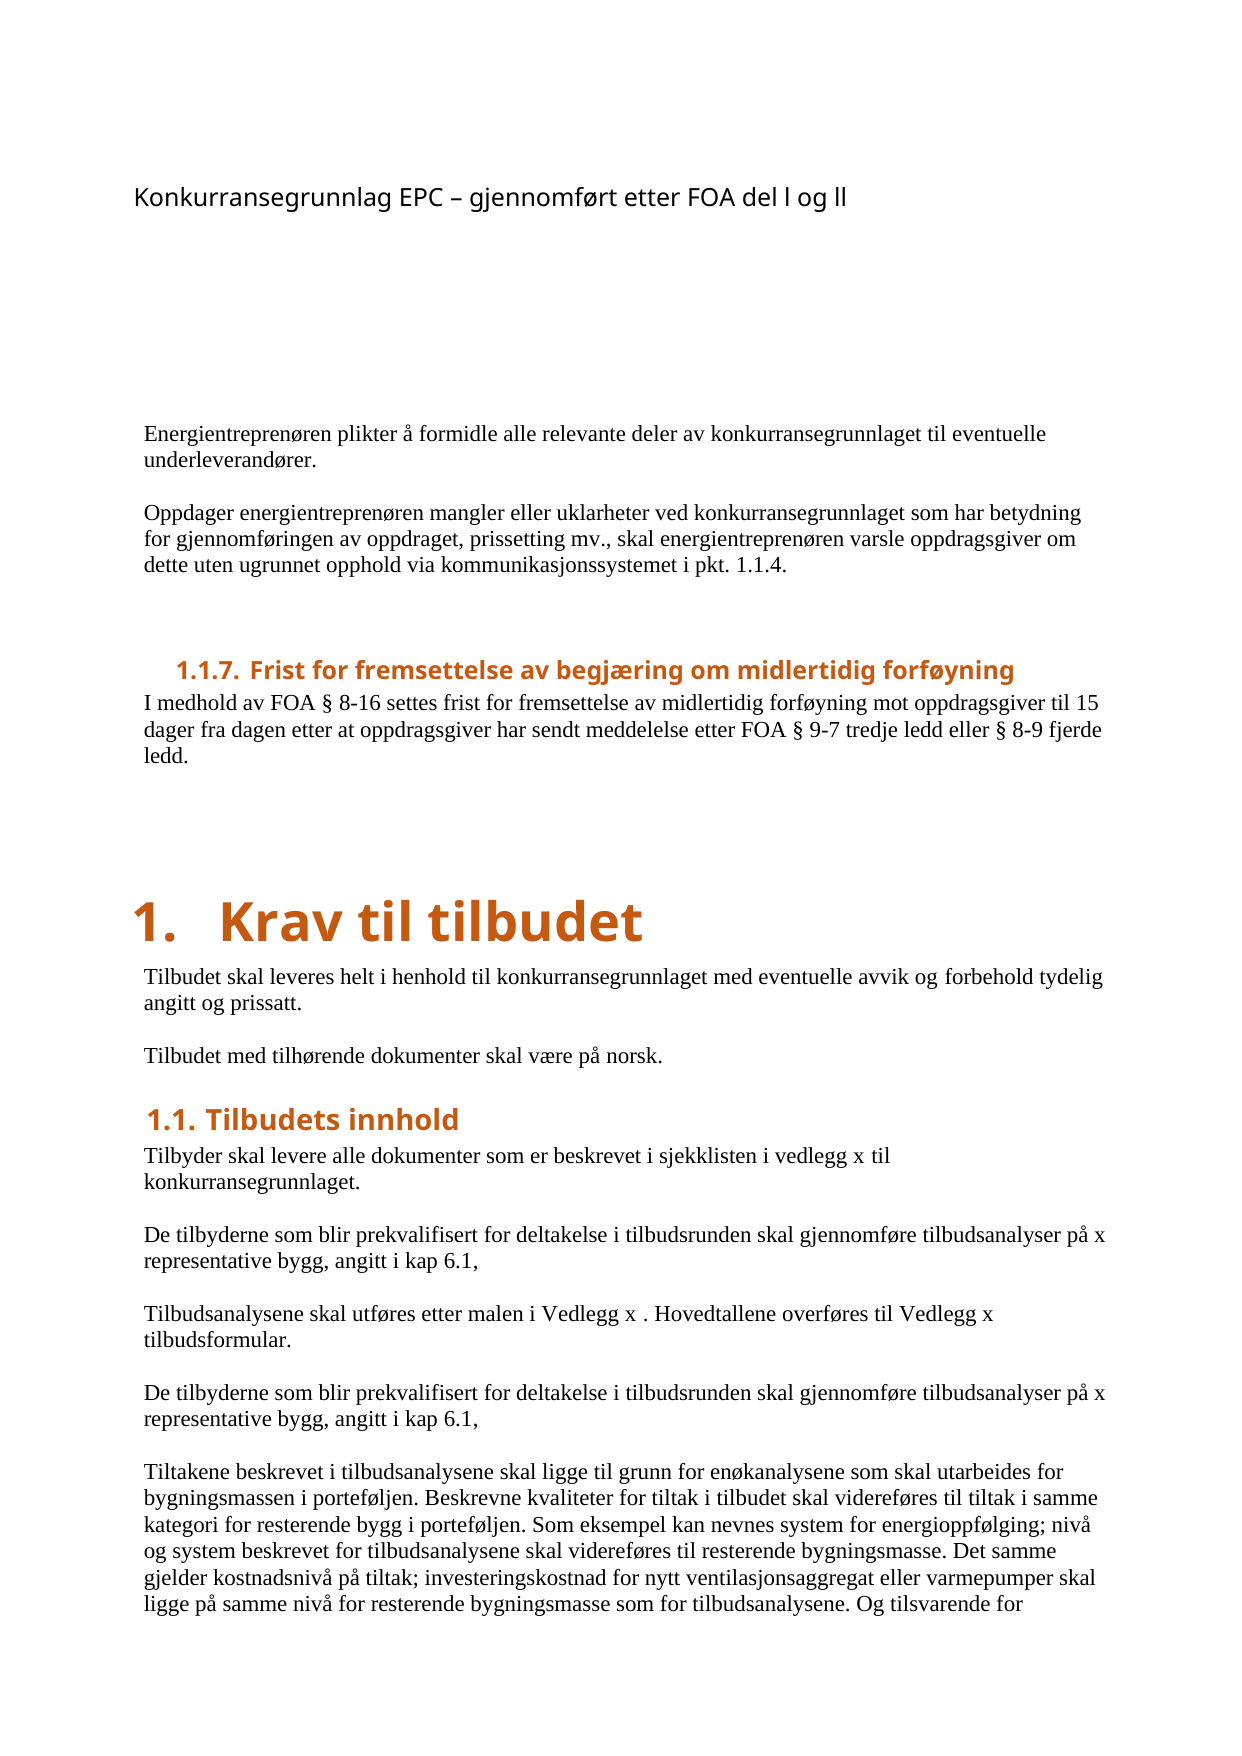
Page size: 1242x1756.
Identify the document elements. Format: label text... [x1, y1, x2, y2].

text Tilbyder skal levere alle dokumenter som er beskrevet i sjekklisten i vedlegg x til konkurransegrunnlaget. [143, 1142, 1110, 1194]
text De tilbyderne som blir prekvalifisert for deltakelse i tilbudsrunden skal gjennomføre tilbudsanalyser på x representative bygg, angitt i kap 6.1, [143, 1379, 1110, 1432]
subtitle Frist for fremsettelse av begjæring om midlertidig forføyning [176, 652, 1110, 687]
text Oppdager energientreprenøren mangler eller uklarheter ved konkurransegrunnlaget som har betydning for gjennomføringen av oppdraget, prissetting mv., skal energientreprenøren varsle oppdragsgiver om dette uten ugrunnet opphold via kommunikasjonssystemet i pkt. 1.1.4. [143, 499, 1110, 578]
text De tilbyderne som blir prekvalifisert for deltakelse i tilbudsrunden skal gjennomføre tilbudsanalyser på x representative bygg, angitt i kap 6.1, [143, 1221, 1110, 1274]
text Tilbudet skal leveres helt i henhold til konkurransegrunnlaget med eventuelle avvik og forbehold tydelig angitt og prissatt. [143, 963, 1110, 1016]
subtitle Krav til tilbudet [131, 883, 1110, 957]
text I medhold av FOA § 8-16 settes frist for fremsettelse av midlertidig forføyning mot oppdragsgiver til 15 dager fra dagen etter at oppdragsgiver har sendt meddelelse etter FOA § 9-7 tredje ledd eller § 8-9 fjerde ledd. [143, 689, 1110, 768]
text Tilbudet med tilhørende dokumenter skal være på norsk. [143, 1042, 1110, 1068]
text Tilbudsanalysene skal utføres etter malen i Vedlegg x . Hovedtallene overføres til Vedlegg x tilbudsformular. [143, 1300, 1110, 1353]
subtitle Tilbudets innhold [146, 1099, 1110, 1139]
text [143, 1458, 1110, 1616]
text Energientreprenøren plikter å formidle alle relevante deler av konkurransegrunnlaget til eventuelle underleverandører. [143, 420, 1110, 472]
